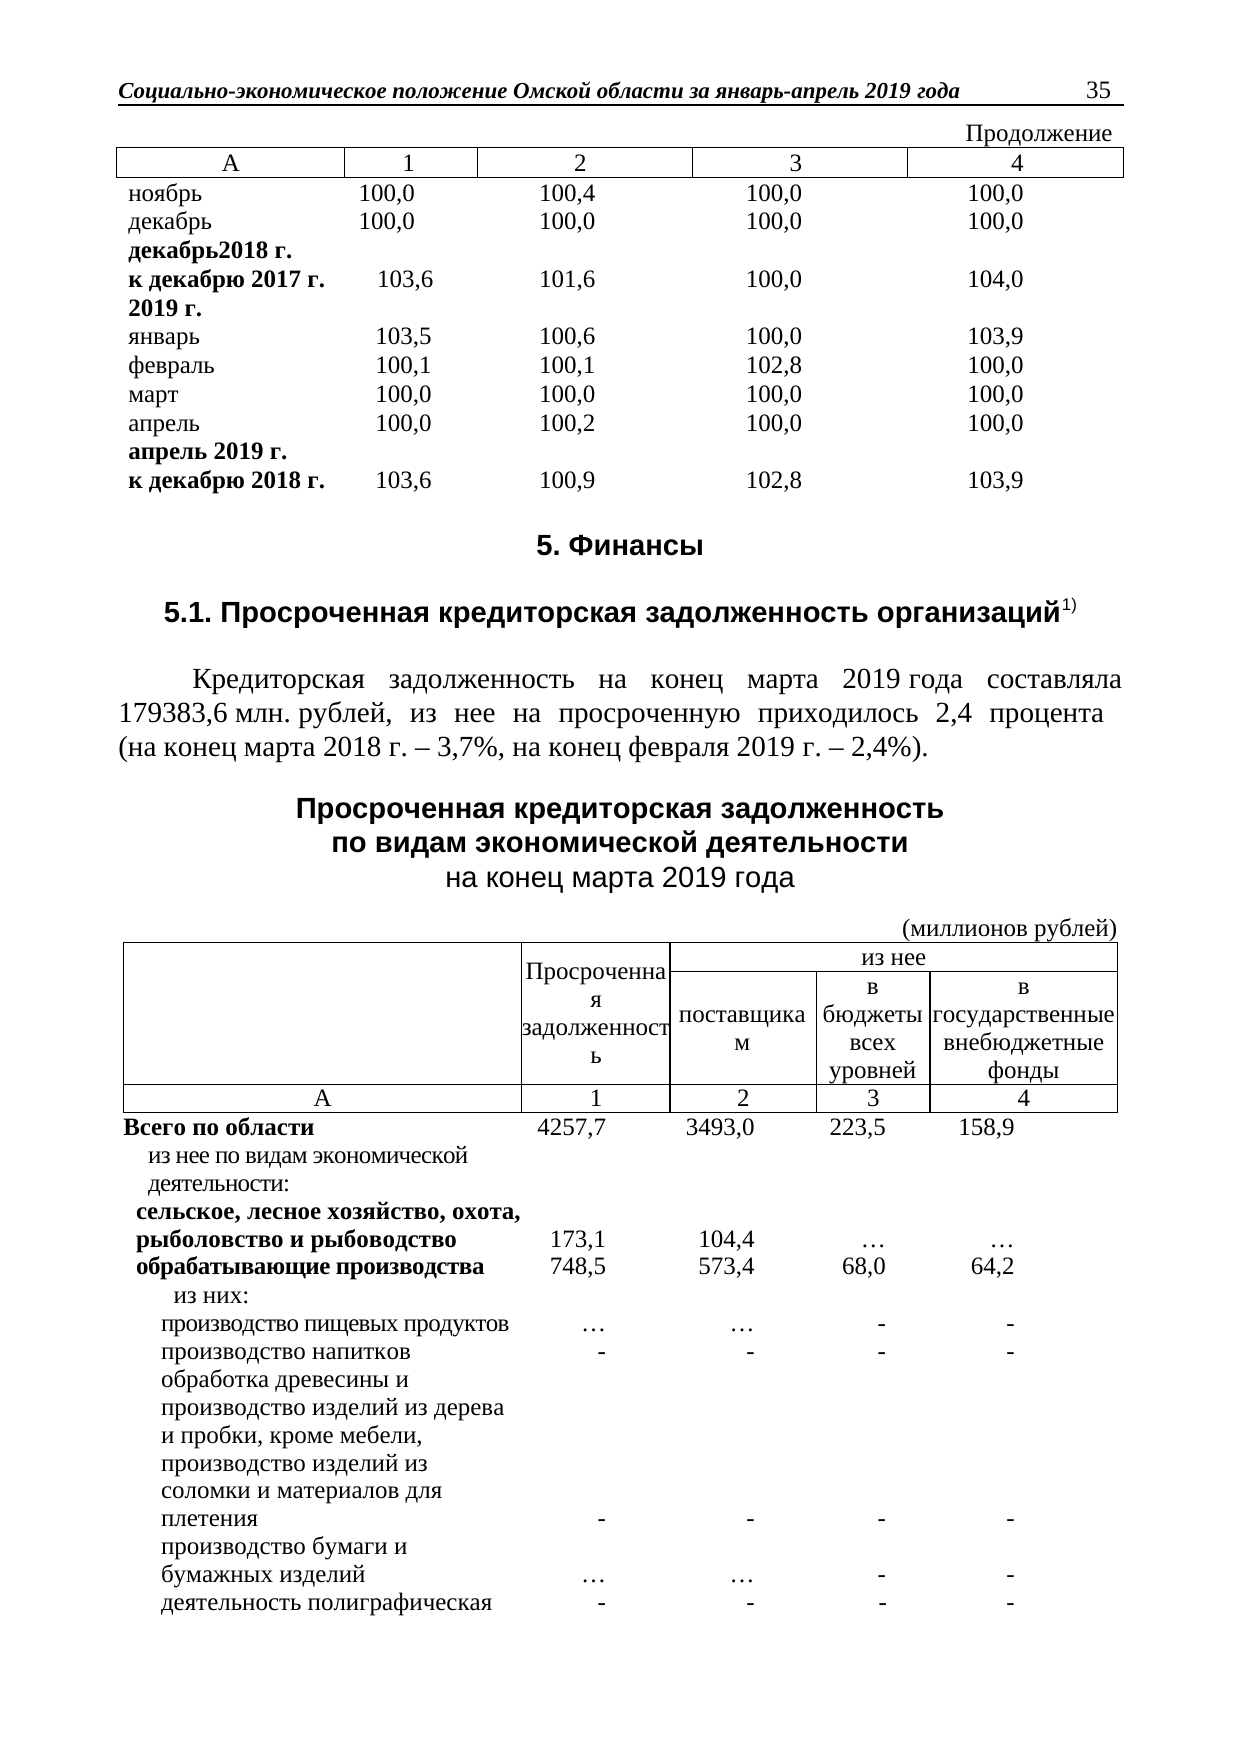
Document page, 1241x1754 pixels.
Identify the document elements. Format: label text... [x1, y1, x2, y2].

text Просроченная кредиторская задолженность по видам экономической деятельности на конец марта 2019 года [118, 791, 1122, 893]
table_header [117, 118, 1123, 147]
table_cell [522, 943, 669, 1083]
text 5. Финансы [118, 527, 1122, 561]
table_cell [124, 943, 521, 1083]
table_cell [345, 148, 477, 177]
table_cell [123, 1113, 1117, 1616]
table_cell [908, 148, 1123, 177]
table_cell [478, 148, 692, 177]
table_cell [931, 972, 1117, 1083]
text 5.1. Просроченная кредиторская задолженность организаций1) [118, 594, 1122, 628]
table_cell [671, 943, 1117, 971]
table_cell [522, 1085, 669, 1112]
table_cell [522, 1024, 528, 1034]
text Кредиторская задолженность на конец марта 2019 года составляла 179383,6 млн. рублей, из нее на просроченную приходилось 2,4 процента (на конец марта 2018 г. – 3,7%, на конец февраля 2019 г. – 2,4%). [118, 662, 1122, 762]
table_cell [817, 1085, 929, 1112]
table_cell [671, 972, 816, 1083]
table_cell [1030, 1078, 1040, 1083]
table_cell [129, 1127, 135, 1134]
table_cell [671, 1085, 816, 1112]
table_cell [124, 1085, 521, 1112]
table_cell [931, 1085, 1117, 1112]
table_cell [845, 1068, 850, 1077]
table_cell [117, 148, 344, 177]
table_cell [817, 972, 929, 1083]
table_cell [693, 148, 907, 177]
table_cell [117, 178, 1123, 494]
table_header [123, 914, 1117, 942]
